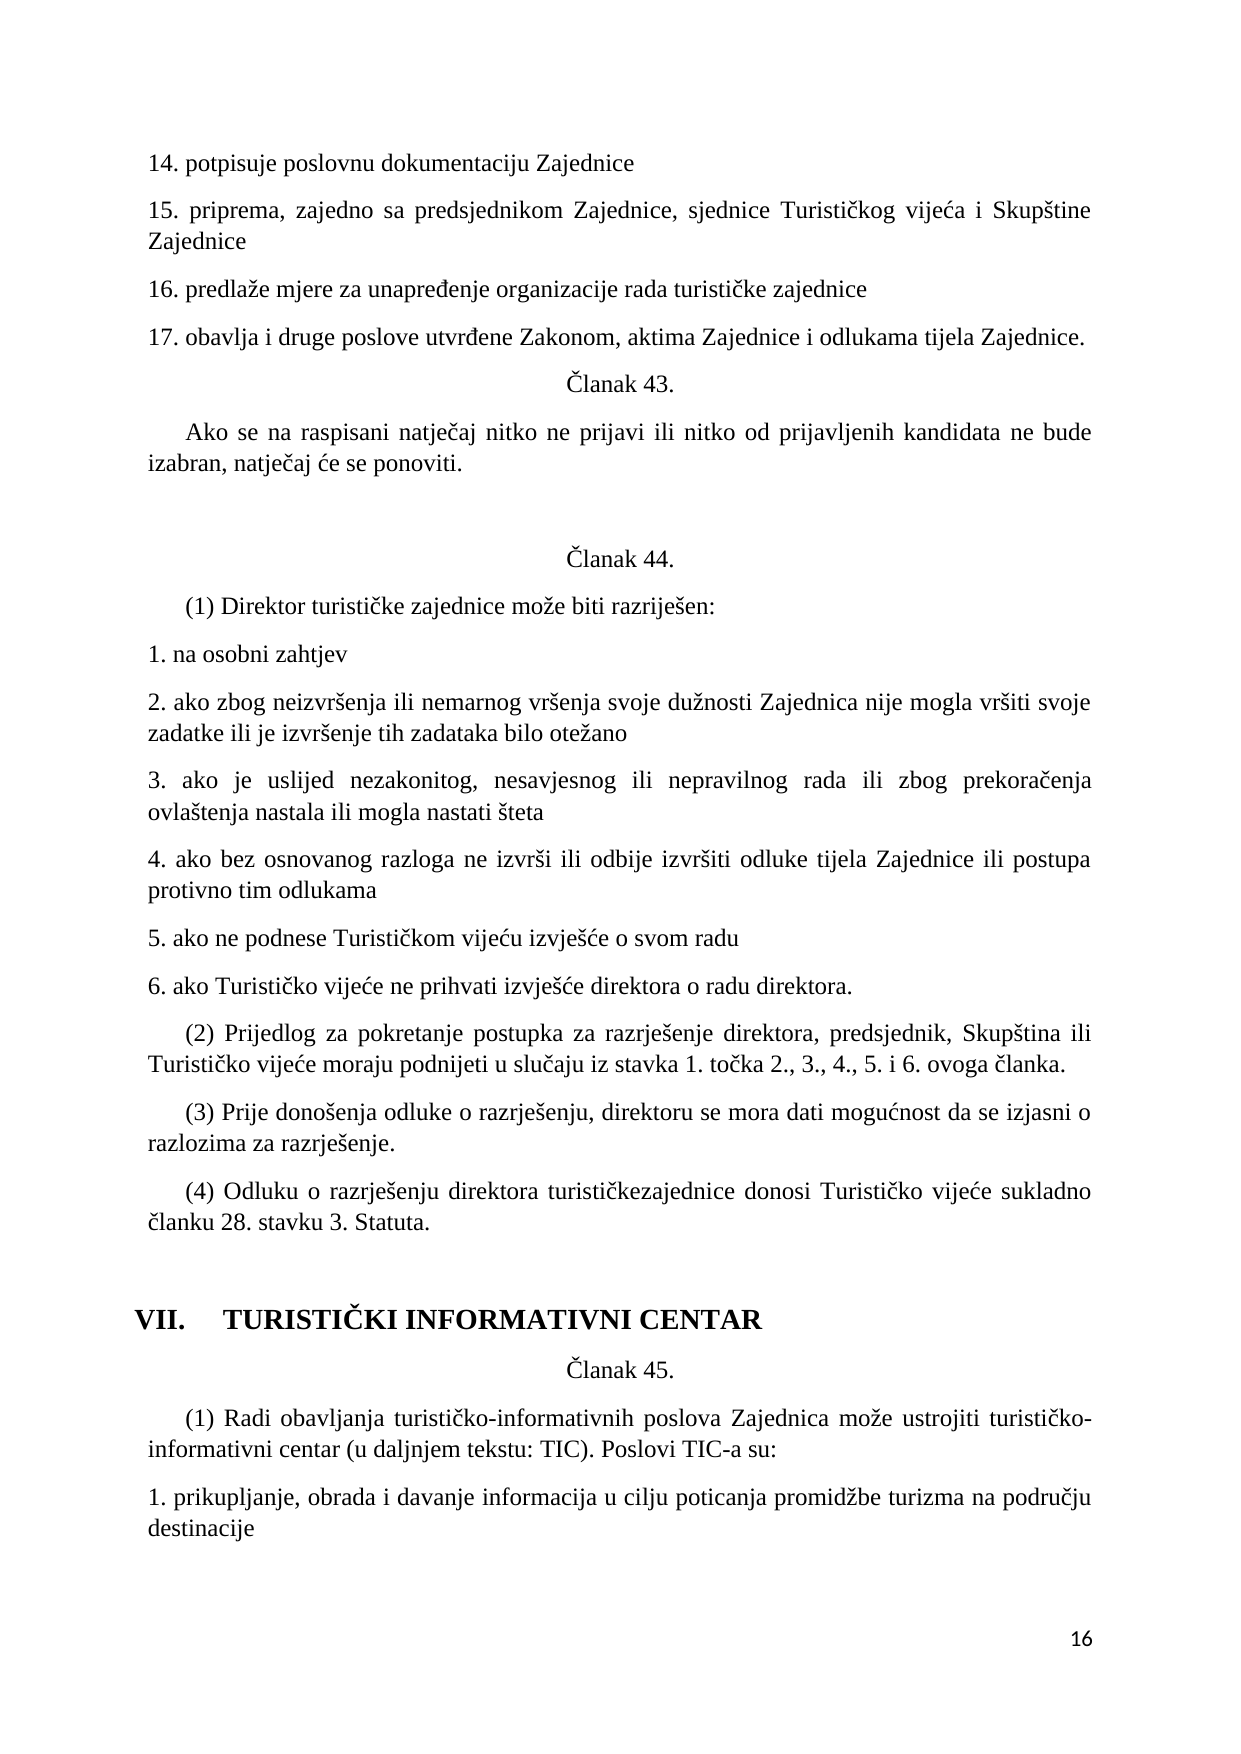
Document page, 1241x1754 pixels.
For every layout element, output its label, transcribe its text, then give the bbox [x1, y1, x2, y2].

text Ako se na raspisani natječaj nitko ne prijavi ili nitko od prijavljenih kandidata ne bude izabran, natječaj će se ponoviti. [148, 417, 1093, 477]
text 3. ako je uslijed nezakonitog, nesavjesnog ili nepravilnog rada ili zbog prekoračenja ovlaštenja nastala ili mogla nastati šteta [148, 766, 1093, 825]
list TURISTIČKI INFORMATIVNI CENTAR [185, 1302, 1093, 1336]
text (1) Direktor turističke zajednice može biti razriješen: [148, 591, 1093, 620]
text 4. ako bez osnovanog razloga ne izvrši ili odbije izvršiti odluke tijela Zajednice ili postupa protivno tim odlukama [148, 844, 1093, 904]
text (4) Odluku o razrješenju direktora turističkezajednice donosi Turističko vijeće sukladno članku 28. stavku 3. Statuta. [148, 1176, 1093, 1236]
text (3) Prije donošenja odluke o razrješenju, direktoru se mora dati mogućnost da se izjasni o razlozima za razrješenje. [148, 1097, 1093, 1157]
text (2) Prijedlog za pokretanje postupka za razrješenje direktora, predsjednik, Skupština ili Turističko vijeće moraju podnijeti u slučaju iz stavka 1. točka 2., 3., 4., 5. i 6. ovoga članka. [148, 1018, 1093, 1078]
text 1. na osobni zahtjev [148, 639, 1093, 668]
text 5. ako ne podnese Turističkom vijeću izvješće o svom radu [148, 923, 1093, 952]
text 17. obavlja i druge poslove utvrđene Zakonom, aktima Zajednice i odlukama tijela Zajednice. [148, 322, 1093, 351]
text 14. potpisuje poslovnu dokumentaciju Zajednice [148, 148, 1093, 176]
text Članak 44. [148, 544, 1093, 572]
text 1. prikupljanje, obrada i davanje informacija u cilju poticanja promidžbe turizma na području destinacije [148, 1482, 1093, 1541]
text 2. ako zbog neizvršenja ili nemarnog vršenja svoje dužnosti Zajednica nije mogla vršiti svoje zadatke ili je izvršenje tih zadataka bilo otežano [148, 687, 1093, 747]
text Članak 45. [148, 1355, 1093, 1384]
text 16. predlaže mjere za unapređenje organizacije rada turističke zajednice [148, 274, 1093, 303]
text 15. priprema, zajedno sa predsjednikom Zajednice, sjednice Turističkog vijeća i Skupštine Zajednice [148, 195, 1093, 255]
text (1) Radi obavljanja turističko-informativnih poslova Zajednica može ustrojiti turističko-informativni centar (u daljnjem tekstu: TIC). Poslovi TIC-a su: [148, 1403, 1093, 1463]
text 6. ako Turističko vijeće ne prihvati izvješće direktora o radu direktora. [148, 971, 1093, 999]
text Članak 43. [148, 369, 1093, 398]
